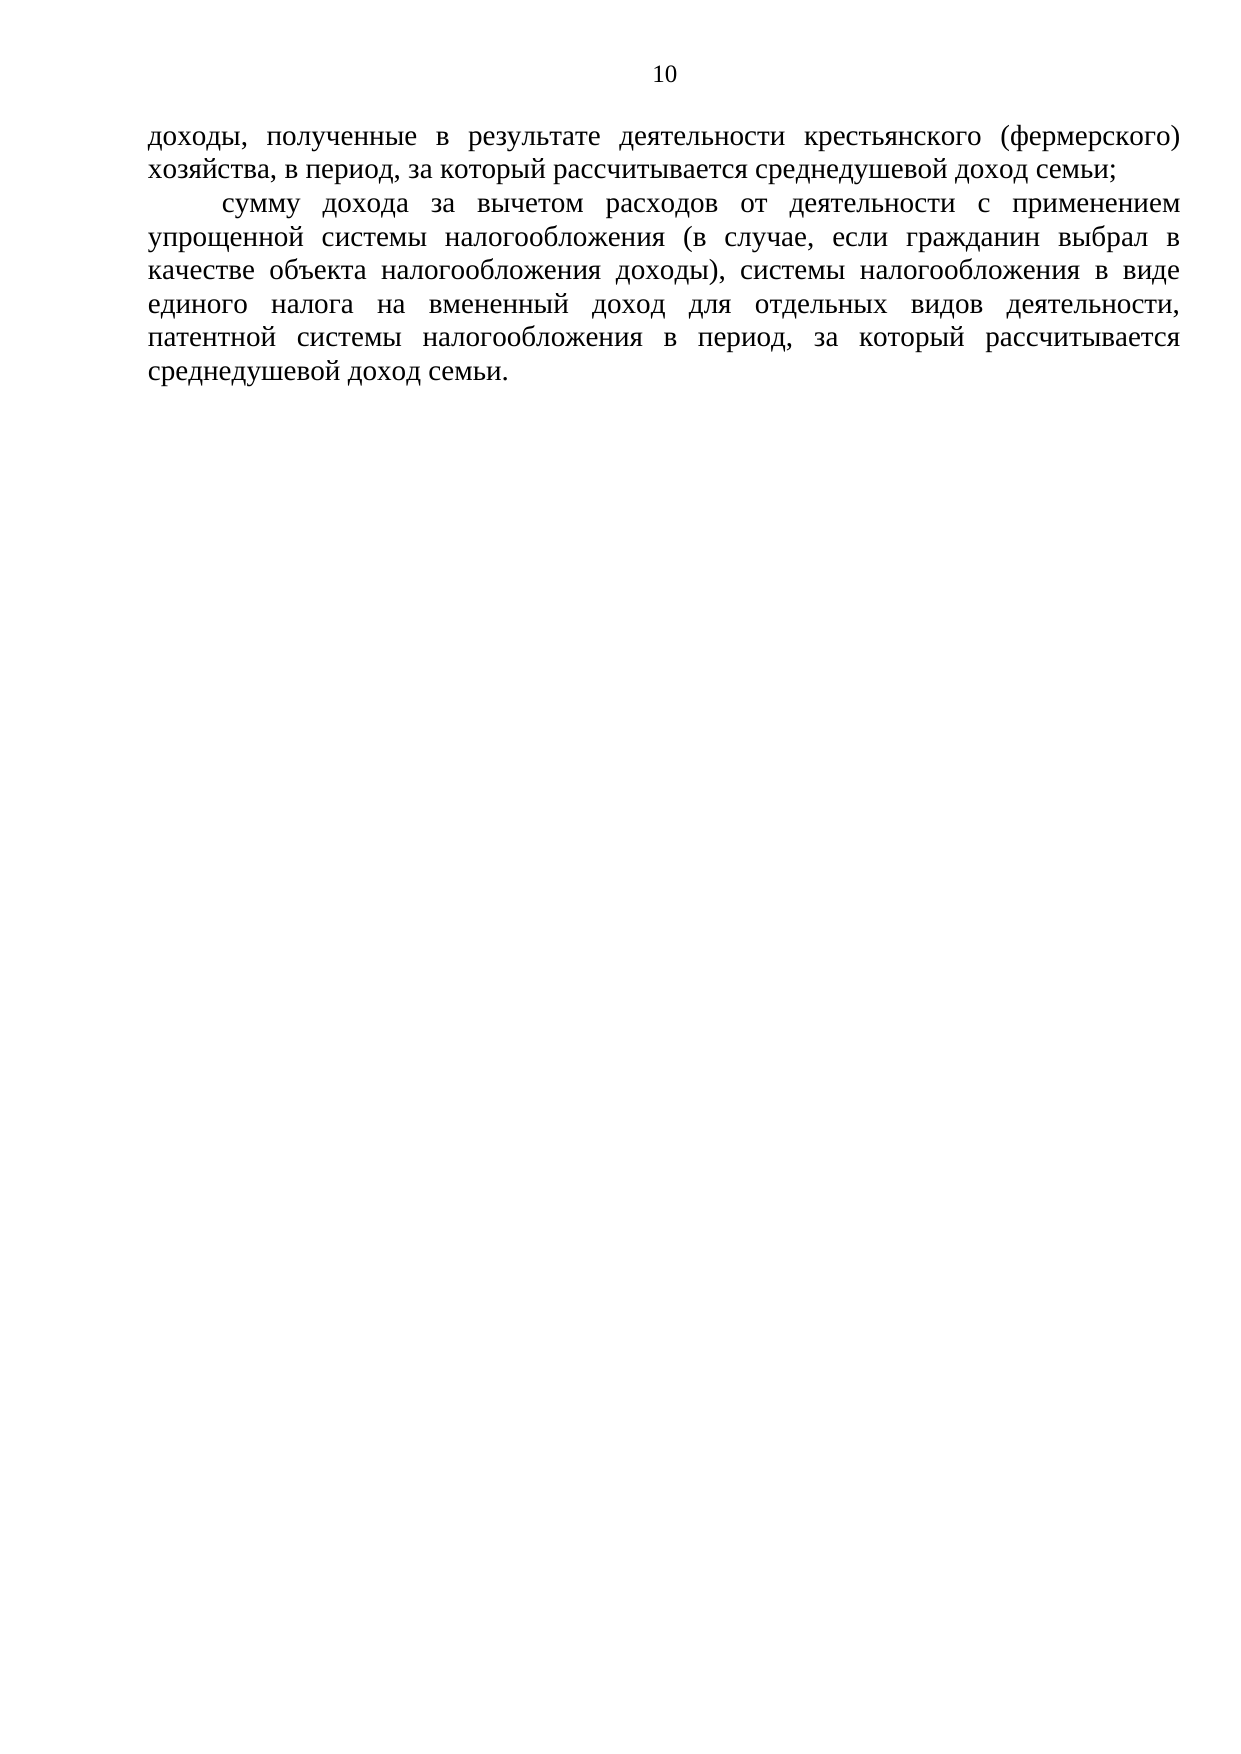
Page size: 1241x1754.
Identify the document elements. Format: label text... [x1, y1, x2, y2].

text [148, 118, 1181, 185]
text сумму дохода за вычетом расходов от деятельности с применением упрощенной системы налогообложения (в случае, если гражданин выбрал в качестве объекта налогообложения доходы), системы налогообложения в виде единого налога на вмененный доход для отдельных видов деятельности, патентной системы налогообложения в период, за который рассчитывается среднедушевой доход семьи. [148, 185, 1181, 386]
